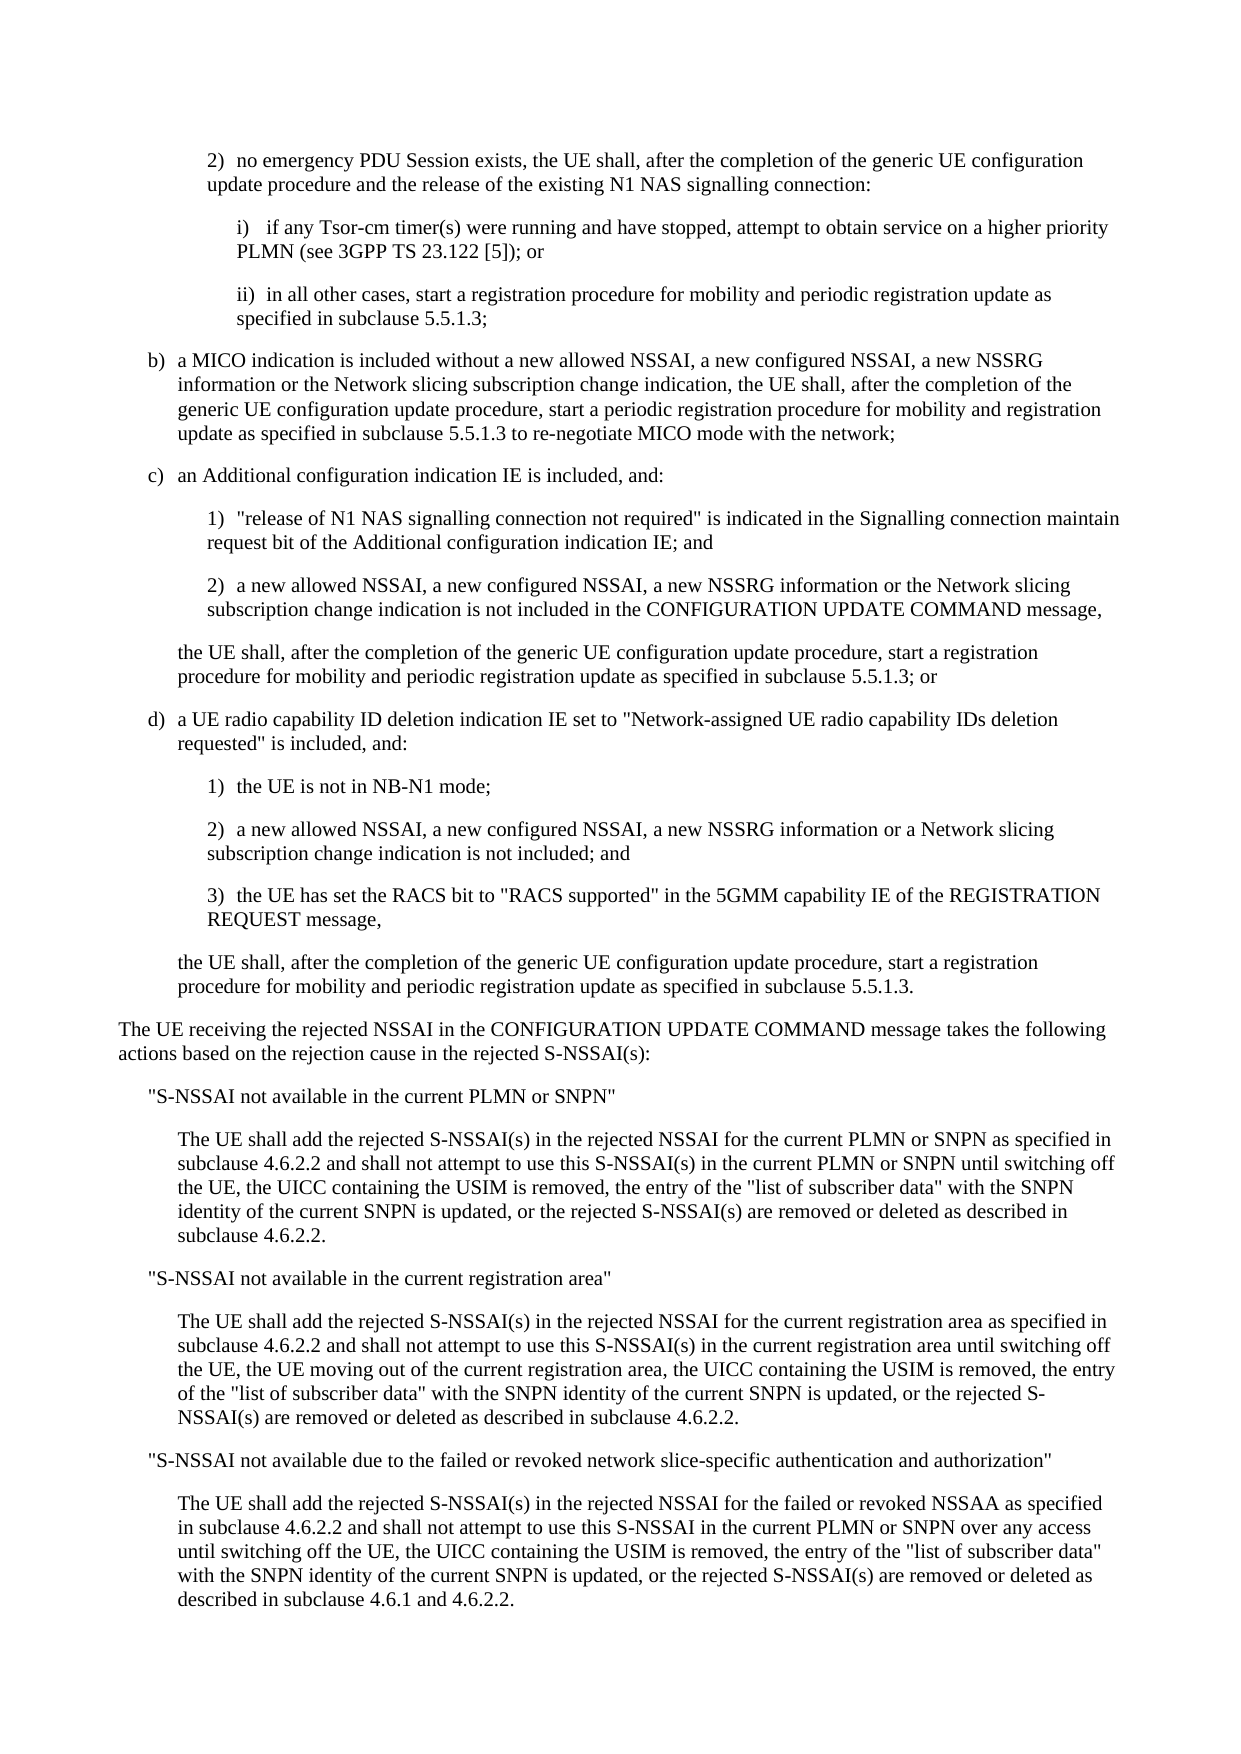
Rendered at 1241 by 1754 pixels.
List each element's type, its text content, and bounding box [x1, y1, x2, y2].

text 1) "release of N1 NAS signalling connection not required" is indicated in the Signalling connection maintain request bit of the Additional configuration indication IE; and [207, 506, 1122, 554]
text 3) the UE has set the RACS bit to "RACS supported" in the 5GMM capability IE of the REGISTRATION REQUEST message, [207, 883, 1122, 931]
text The UE shall add the rejected S-NSSAI(s) in the rejected NSSAI for the current PLMN or SNPN as specified in subclause 4.6.2.2 and shall not attempt to use this S-NSSAI(s) in the current PLMN or SNPN until switching off the UE, the UICC containing the USIM is removed, the entry of the "list of subscriber data" with the SNPN identity of the current SNPN is updated, or the rejected S-NSSAI(s) are removed or deleted as described in subclause 4.6.2.2. [148, 1127, 1122, 1247]
text The UE receiving the rejected NSSAI in the CONFIGURATION UPDATE COMMAND message takes the following actions based on the rejection cause in the rejected S-NSSAI(s): [118, 1017, 1122, 1065]
text 2) a new allowed NSSAI, a new configured NSSAI, a new NSSRG information or the Network slicing subscription change indication is not included in the CONFIGURATION UPDATE COMMAND message, [207, 573, 1122, 621]
text 1) the UE is not in NB-N1 mode; [207, 774, 1122, 798]
text d) a UE radio capability ID deletion indication IE set to "Network-assigned UE radio capability IDs deletion requested" is included, and: [148, 707, 1122, 755]
text the UE shall, after the completion of the generic UE configuration update procedure, start a registration procedure for mobility and periodic registration update as specified in subclause 5.5.1.3. [148, 950, 1122, 998]
text The UE shall add the rejected S-NSSAI(s) in the rejected NSSAI for the current registration area as specified in subclause 4.6.2.2 and shall not attempt to use this S-NSSAI(s) in the current registration area until switching off the UE, the UE moving out of the current registration area, the UICC containing the USIM is removed, the entry of the "list of subscriber data" with the SNPN identity of the current SNPN is updated, or the rejected S-NSSAI(s) are removed or deleted as described in subclause 4.6.2.2. [148, 1309, 1122, 1429]
text "S-NSSAI not available in the current registration area" [148, 1266, 1122, 1290]
text "S-NSSAI not available due to the failed or revoked network slice-specific authentication and authorization" [148, 1448, 1122, 1472]
text The UE shall add the rejected S-NSSAI(s) in the rejected NSSAI for the failed or revoked NSSAA as specified in subclause 4.6.2.2 and shall not attempt to use this S-NSSAI in the current PLMN or SNPN over any access until switching off the UE, the UICC containing the USIM is removed, the entry of the "list of subscriber data" with the SNPN identity of the current SNPN is updated, or the rejected S-NSSAI(s) are removed or deleted as described in subclause 4.6.1 and 4.6.2.2. [148, 1491, 1122, 1611]
text the UE shall, after the completion of the generic UE configuration update procedure, start a registration procedure for mobility and periodic registration update as specified in subclause 5.5.1.3; or [148, 640, 1122, 688]
text 2) a new allowed NSSAI, a new configured NSSAI, a new NSSRG information or a Network slicing subscription change indication is not included; and [207, 816, 1122, 864]
text b) a MICO indication is included without a new allowed NSSAI, a new configured NSSAI, a new NSSRG information or the Network slicing subscription change indication, the UE shall, after the completion of the generic UE configuration update procedure, start a periodic registration procedure for mobility and registration update as specified in subclause 5.5.1.3 to re-negotiate MICO mode with the network; [148, 348, 1122, 444]
text "S-NSSAI not available in the current PLMN or SNPN" [148, 1084, 1122, 1108]
text i) if any Tsor-cm timer(s) were running and have stopped, attempt to obtain service on a higher priority PLMN (see 3GPP TS 23.122 [5]); or [236, 214, 1122, 263]
text ii) in all other cases, start a registration procedure for mobility and periodic registration update as specified in subclause 5.5.1.3; [236, 281, 1122, 329]
text 2) no emergency PDU Session exists, the UE shall, after the completion of the generic UE configuration update procedure and the release of the existing N1 NAS signalling connection: [207, 148, 1122, 196]
text c) an Additional configuration indication IE is included, and: [148, 463, 1122, 487]
